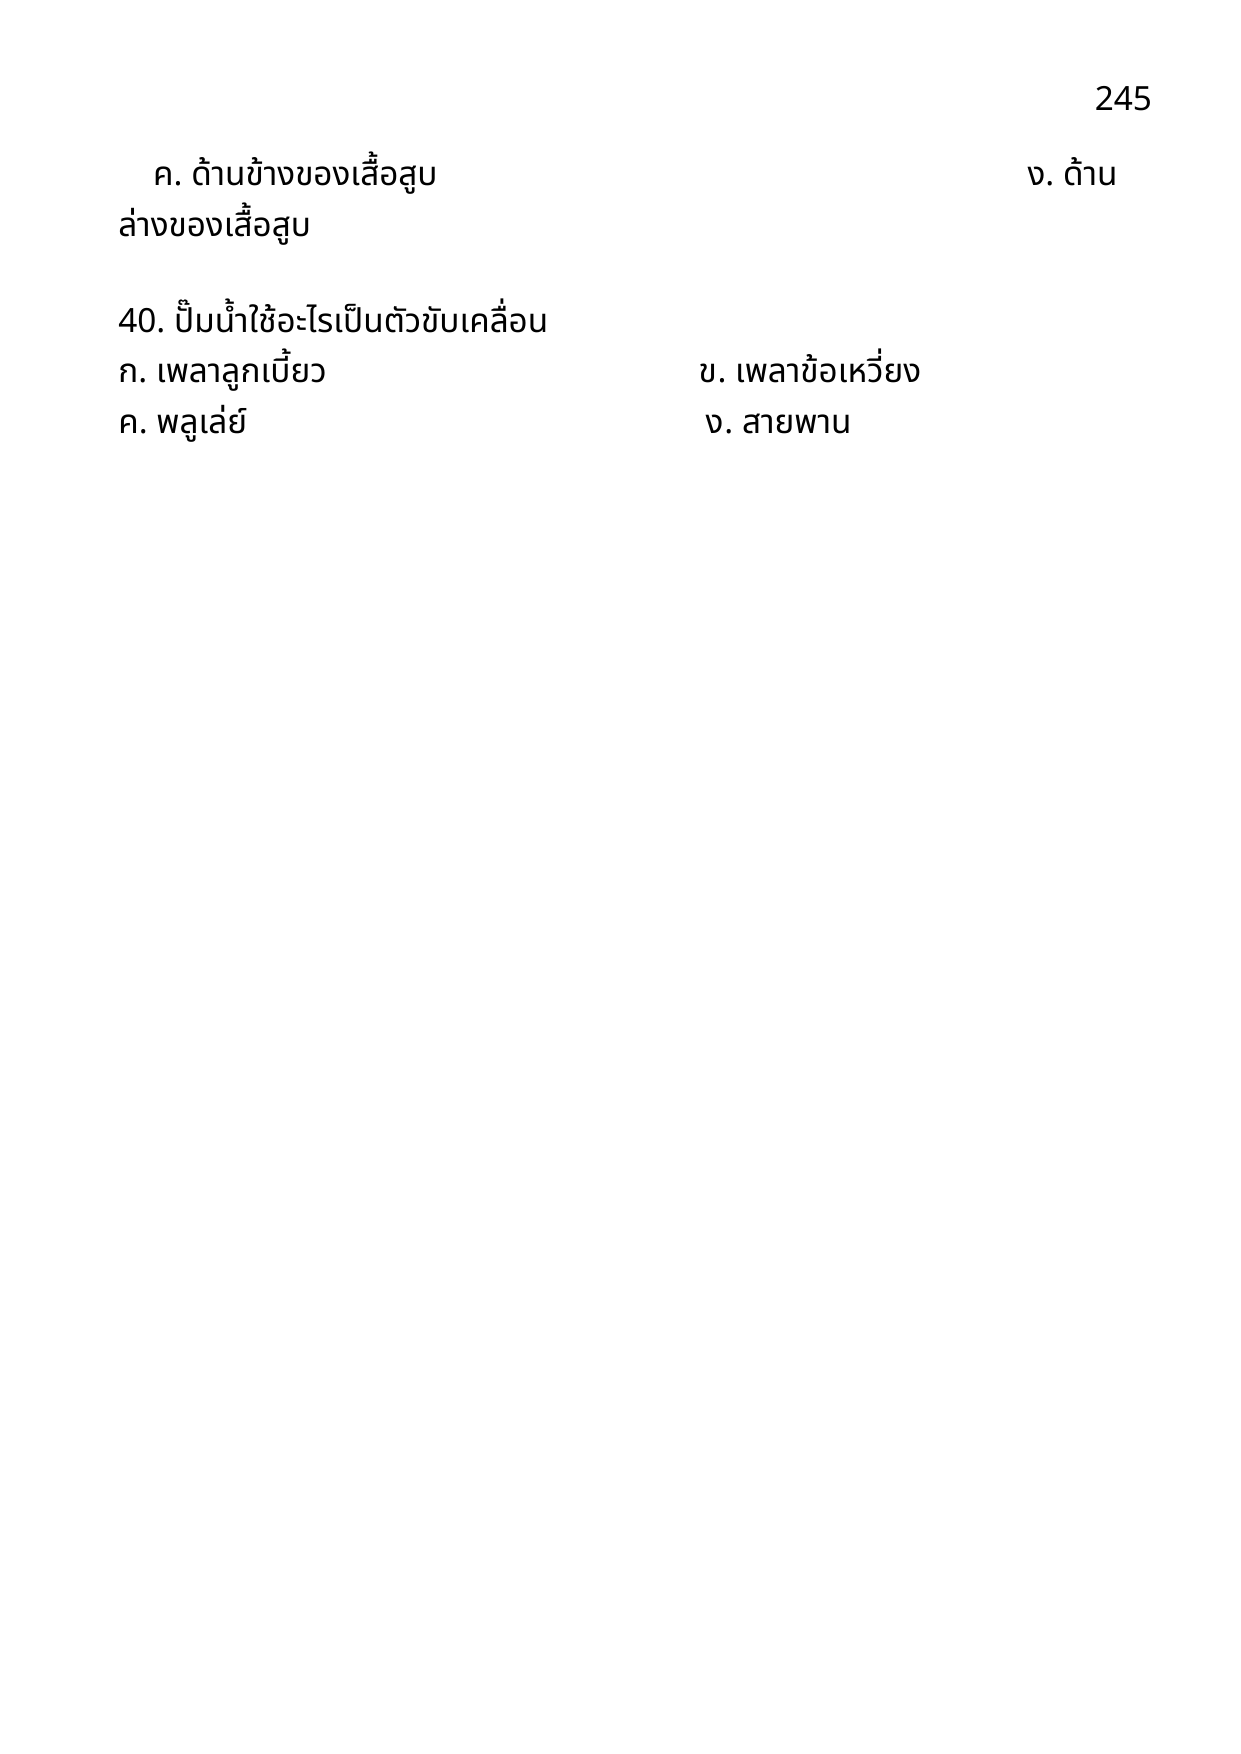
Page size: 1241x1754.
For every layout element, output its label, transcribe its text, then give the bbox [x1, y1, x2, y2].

text ค. พลูเล่ย์ ง. สายพาน [118, 398, 1152, 448]
text ค. ด้านข้างของเสื้อสูบ ง. ด้านล่างของเสื้อสูบ [118, 150, 1152, 251]
text ก. เพลาลูกเบี้ยว ข. เพลาข้อเหวี่ยง [118, 347, 1152, 398]
text 40. ปั๊มน้ำใช้อะไรเป็นตัวขับเคลื่อน [118, 296, 1152, 347]
